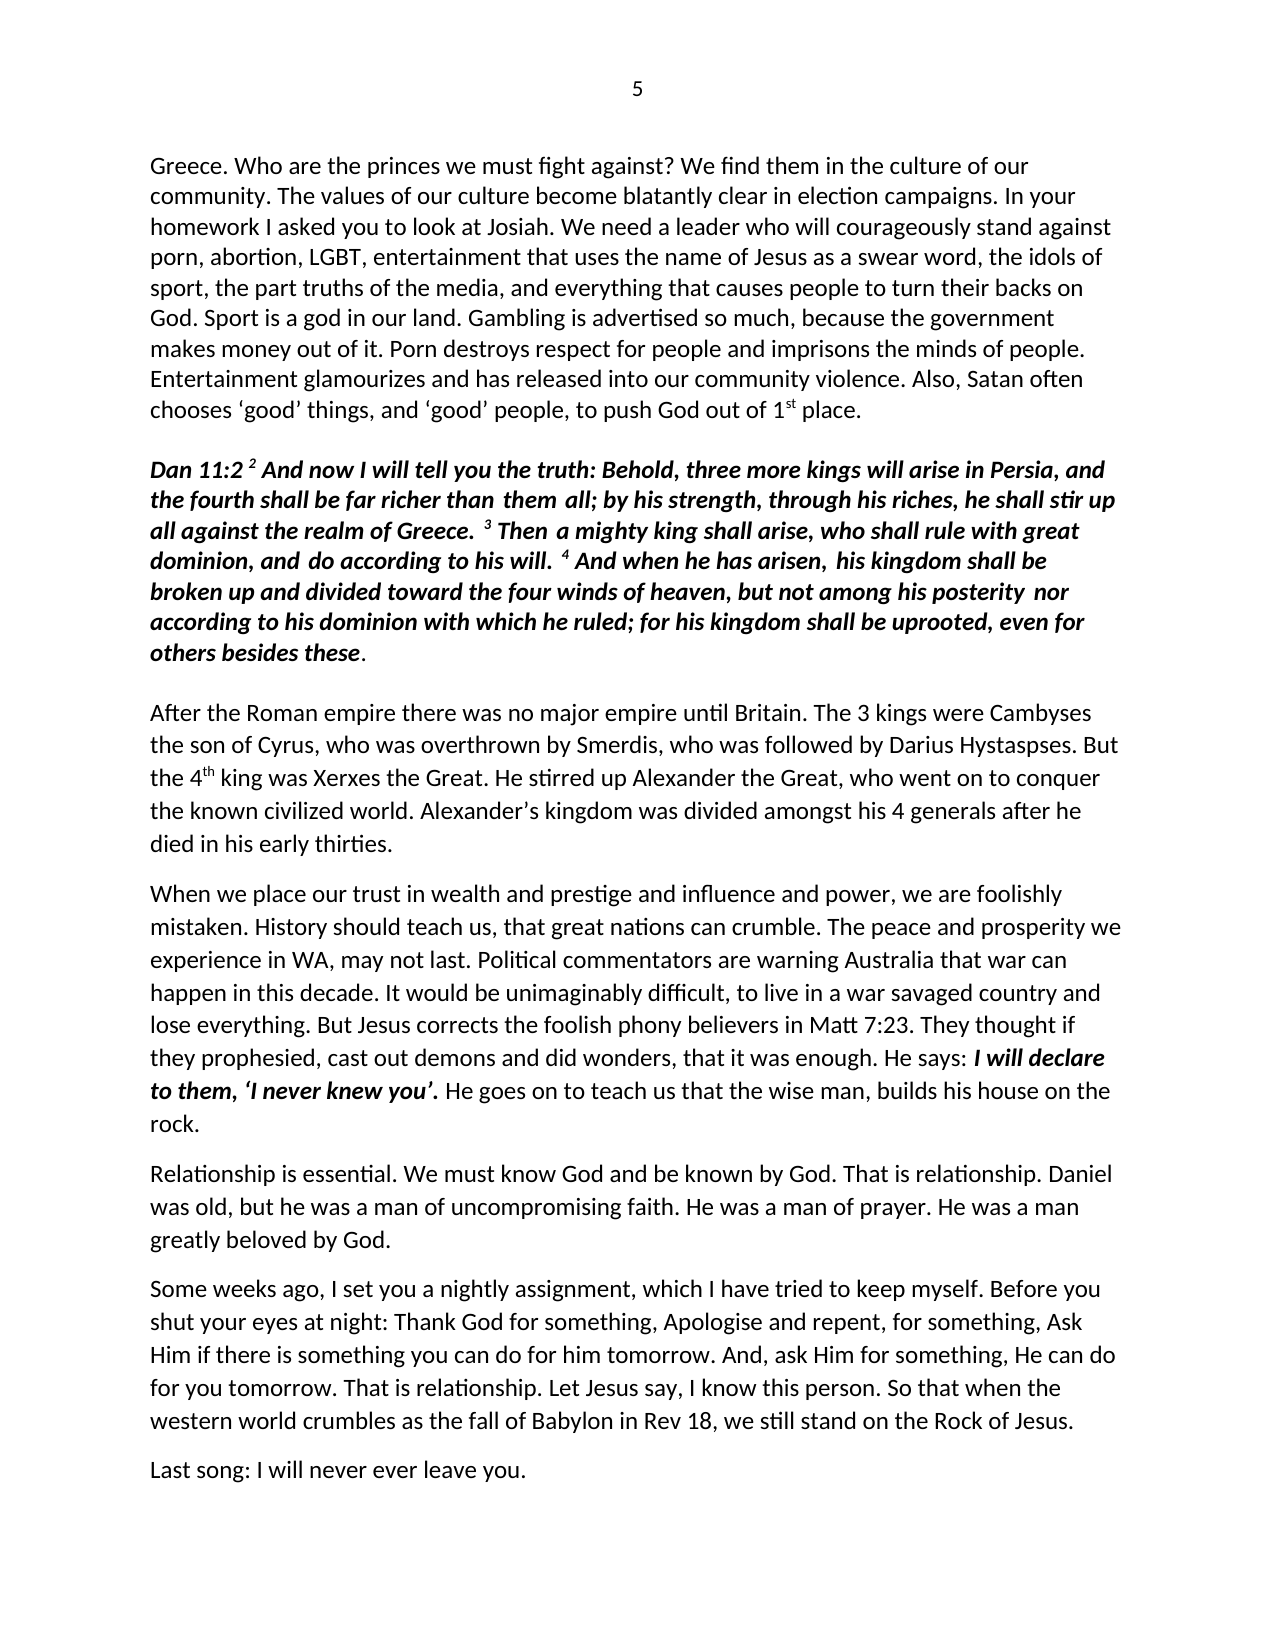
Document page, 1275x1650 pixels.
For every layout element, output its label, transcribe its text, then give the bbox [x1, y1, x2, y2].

text Dan 11:2 2 And now I will tell you the truth: Behold, three more kings will arise in Persia, and the fourth shall be far richer than them all; by his strength, through his riches, he shall stir up all against the realm of Greece. 3 Then a mighty king shall arise, who shall rule with great dominion, and do according to his will. 4 And when he has arisen, his kingdom shall be broken up and divided toward the four winds of heaven, but not among his posterity nor according to his dominion with which he ruled; for his kingdom shall be uprooted, even for others besides these. [367, 454, 1125, 667]
text Last song: I will never ever leave you. [150, 1454, 1125, 1485]
text Relationship is essential. We must know God and be known by God. That is relationship. Daniel was old, but he was a man of uncompromising faith. He was a man of prayer. He was a man greatly beloved by God. [150, 1158, 1125, 1254]
text Some weeks ago, I set you a nightly assignment, which I have tried to keep myself. Before you shut your eyes at night: Thank God for something, Apologise and repent, for something, Ask Him if there is something you can do for him tomorrow. And, ask Him for something, He can do for you tomorrow. That is relationship. Let Jesus say, I know this person. So that when the western world crumbles as the fall of Babylon in Rev 18, we still stand on the Rock of Jesus. [150, 1273, 1125, 1436]
text When we place our trust in wealth and prestige and influence and power, we are foolishly mistaken. History should teach us, that great nations can crumble. The peace and prosperity we experience in WA, may not last. Political commentators are warning Australia that war can happen in this decade. It would be unimaginably difficult, to live in a war savaged country and lose everything. But Jesus corrects the foolish phony believers in Matt 7:23. They thought if they prophesied, cast out demons and did wonders, that it was enough. He says: I will declare to them, ‘I never knew you’. He goes on to teach us that the wise man, builds his house on the rock. [150, 878, 1125, 1139]
text After the Roman empire there was no major empire until Britain. The 3 kings were Cambyses the son of Cyrus, who was overthrown by Smerdis, who was followed by Darius Hystaspses. But the 4th king was Xerxes the Great. He stirred up Alexander the Great, who went on to conquer the known civilized world. Alexander’s kingdom was divided amongst his 4 generals after he died in his early thirties. [150, 697, 1125, 859]
